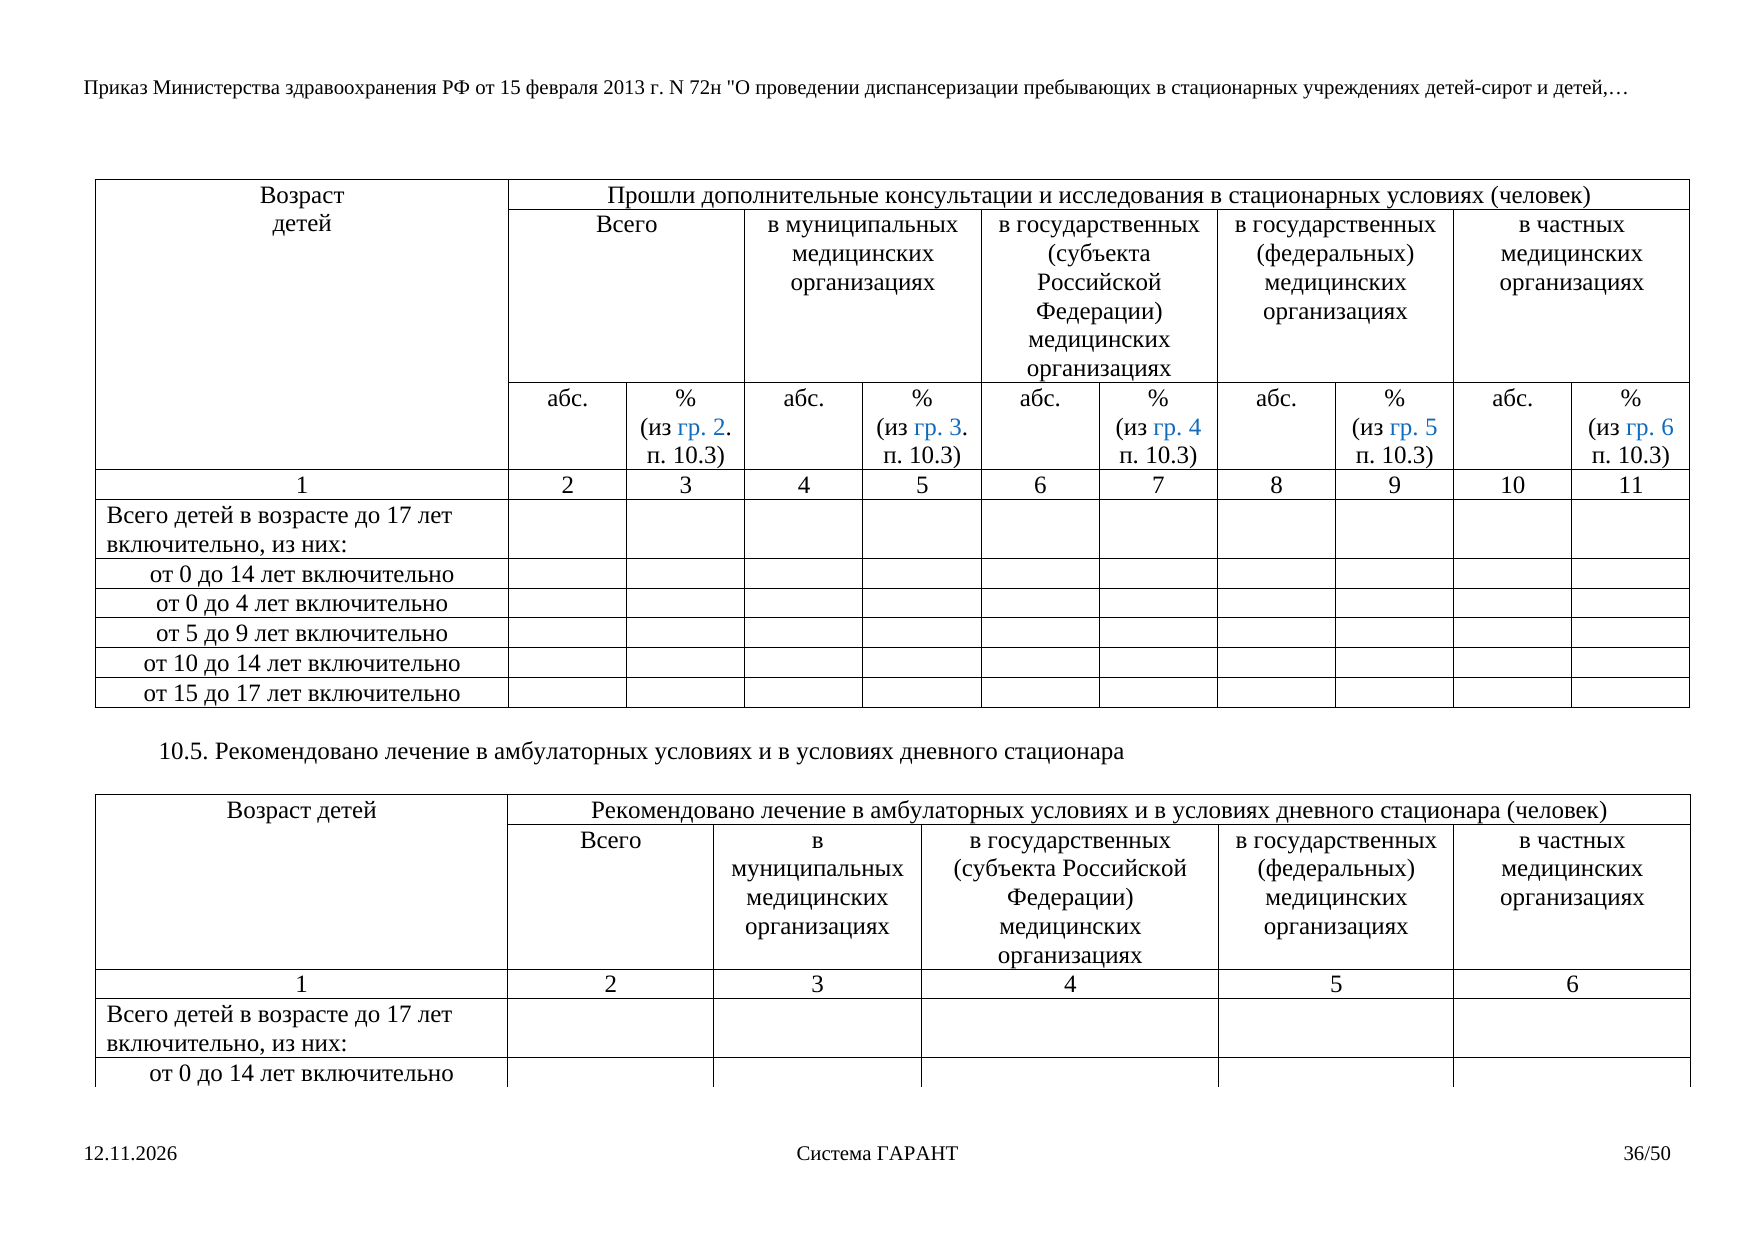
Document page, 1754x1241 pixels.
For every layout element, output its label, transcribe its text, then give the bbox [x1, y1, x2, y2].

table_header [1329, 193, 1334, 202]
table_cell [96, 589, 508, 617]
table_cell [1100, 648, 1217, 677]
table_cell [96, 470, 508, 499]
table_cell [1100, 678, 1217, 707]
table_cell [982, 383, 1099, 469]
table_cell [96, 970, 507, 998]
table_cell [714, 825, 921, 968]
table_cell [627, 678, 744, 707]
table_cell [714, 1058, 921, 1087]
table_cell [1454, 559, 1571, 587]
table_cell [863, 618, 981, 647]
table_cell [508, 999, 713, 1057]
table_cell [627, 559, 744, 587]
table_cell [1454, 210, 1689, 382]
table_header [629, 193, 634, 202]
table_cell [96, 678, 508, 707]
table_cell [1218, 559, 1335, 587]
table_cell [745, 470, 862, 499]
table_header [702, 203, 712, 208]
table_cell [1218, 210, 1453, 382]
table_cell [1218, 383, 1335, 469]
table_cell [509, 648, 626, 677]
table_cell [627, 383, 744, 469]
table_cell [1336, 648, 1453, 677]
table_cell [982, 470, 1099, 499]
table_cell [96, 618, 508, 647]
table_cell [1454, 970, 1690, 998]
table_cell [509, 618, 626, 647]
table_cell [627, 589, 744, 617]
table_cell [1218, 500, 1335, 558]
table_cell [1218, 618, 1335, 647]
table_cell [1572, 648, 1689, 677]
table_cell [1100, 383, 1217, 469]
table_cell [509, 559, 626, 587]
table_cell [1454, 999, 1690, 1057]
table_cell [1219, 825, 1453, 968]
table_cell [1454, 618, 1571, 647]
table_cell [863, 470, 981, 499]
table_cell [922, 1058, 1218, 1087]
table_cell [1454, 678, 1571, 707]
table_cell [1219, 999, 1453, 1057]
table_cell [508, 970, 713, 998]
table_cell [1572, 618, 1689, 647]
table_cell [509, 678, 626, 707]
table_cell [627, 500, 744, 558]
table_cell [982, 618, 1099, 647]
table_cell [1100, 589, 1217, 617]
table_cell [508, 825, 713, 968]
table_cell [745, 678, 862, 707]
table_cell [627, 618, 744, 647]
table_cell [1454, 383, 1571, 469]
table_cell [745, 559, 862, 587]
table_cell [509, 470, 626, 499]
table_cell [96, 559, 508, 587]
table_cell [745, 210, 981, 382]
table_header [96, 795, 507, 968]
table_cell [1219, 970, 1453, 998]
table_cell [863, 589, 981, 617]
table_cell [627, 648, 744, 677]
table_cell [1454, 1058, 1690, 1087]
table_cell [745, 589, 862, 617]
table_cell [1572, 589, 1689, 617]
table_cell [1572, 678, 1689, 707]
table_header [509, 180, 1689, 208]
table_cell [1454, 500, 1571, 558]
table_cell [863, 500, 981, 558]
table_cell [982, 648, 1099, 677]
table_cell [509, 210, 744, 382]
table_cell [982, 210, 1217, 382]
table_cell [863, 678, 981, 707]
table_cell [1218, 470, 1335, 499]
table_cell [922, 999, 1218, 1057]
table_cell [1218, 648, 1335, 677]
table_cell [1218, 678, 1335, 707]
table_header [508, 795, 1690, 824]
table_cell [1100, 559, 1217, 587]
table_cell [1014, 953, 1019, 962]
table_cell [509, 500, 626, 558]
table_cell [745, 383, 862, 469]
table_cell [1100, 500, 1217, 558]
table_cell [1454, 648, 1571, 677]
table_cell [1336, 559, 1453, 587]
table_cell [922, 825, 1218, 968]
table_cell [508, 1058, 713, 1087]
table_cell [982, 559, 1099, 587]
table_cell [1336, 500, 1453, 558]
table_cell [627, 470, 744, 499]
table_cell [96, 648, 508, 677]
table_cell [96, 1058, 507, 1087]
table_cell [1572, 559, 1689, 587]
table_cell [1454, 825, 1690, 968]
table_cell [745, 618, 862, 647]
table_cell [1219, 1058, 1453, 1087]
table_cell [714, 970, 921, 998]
text 10.5. Рекомендовано лечение в амбулаторных условиях и в условиях дневного стационара [83, 736, 1671, 765]
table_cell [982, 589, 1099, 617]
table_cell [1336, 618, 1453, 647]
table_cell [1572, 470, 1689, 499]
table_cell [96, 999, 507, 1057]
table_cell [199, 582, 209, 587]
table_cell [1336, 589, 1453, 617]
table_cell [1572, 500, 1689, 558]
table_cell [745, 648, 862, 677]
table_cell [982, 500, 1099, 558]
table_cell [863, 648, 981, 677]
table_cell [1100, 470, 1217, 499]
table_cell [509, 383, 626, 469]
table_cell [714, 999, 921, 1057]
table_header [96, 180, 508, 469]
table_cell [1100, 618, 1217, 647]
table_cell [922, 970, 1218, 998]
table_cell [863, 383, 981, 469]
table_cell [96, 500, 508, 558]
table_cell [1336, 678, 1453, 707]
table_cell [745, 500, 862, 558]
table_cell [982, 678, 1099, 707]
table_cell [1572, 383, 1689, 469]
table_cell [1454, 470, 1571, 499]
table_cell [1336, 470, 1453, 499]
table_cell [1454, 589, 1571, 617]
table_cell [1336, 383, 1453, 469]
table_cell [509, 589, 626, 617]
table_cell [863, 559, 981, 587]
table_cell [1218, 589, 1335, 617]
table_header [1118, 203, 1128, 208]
